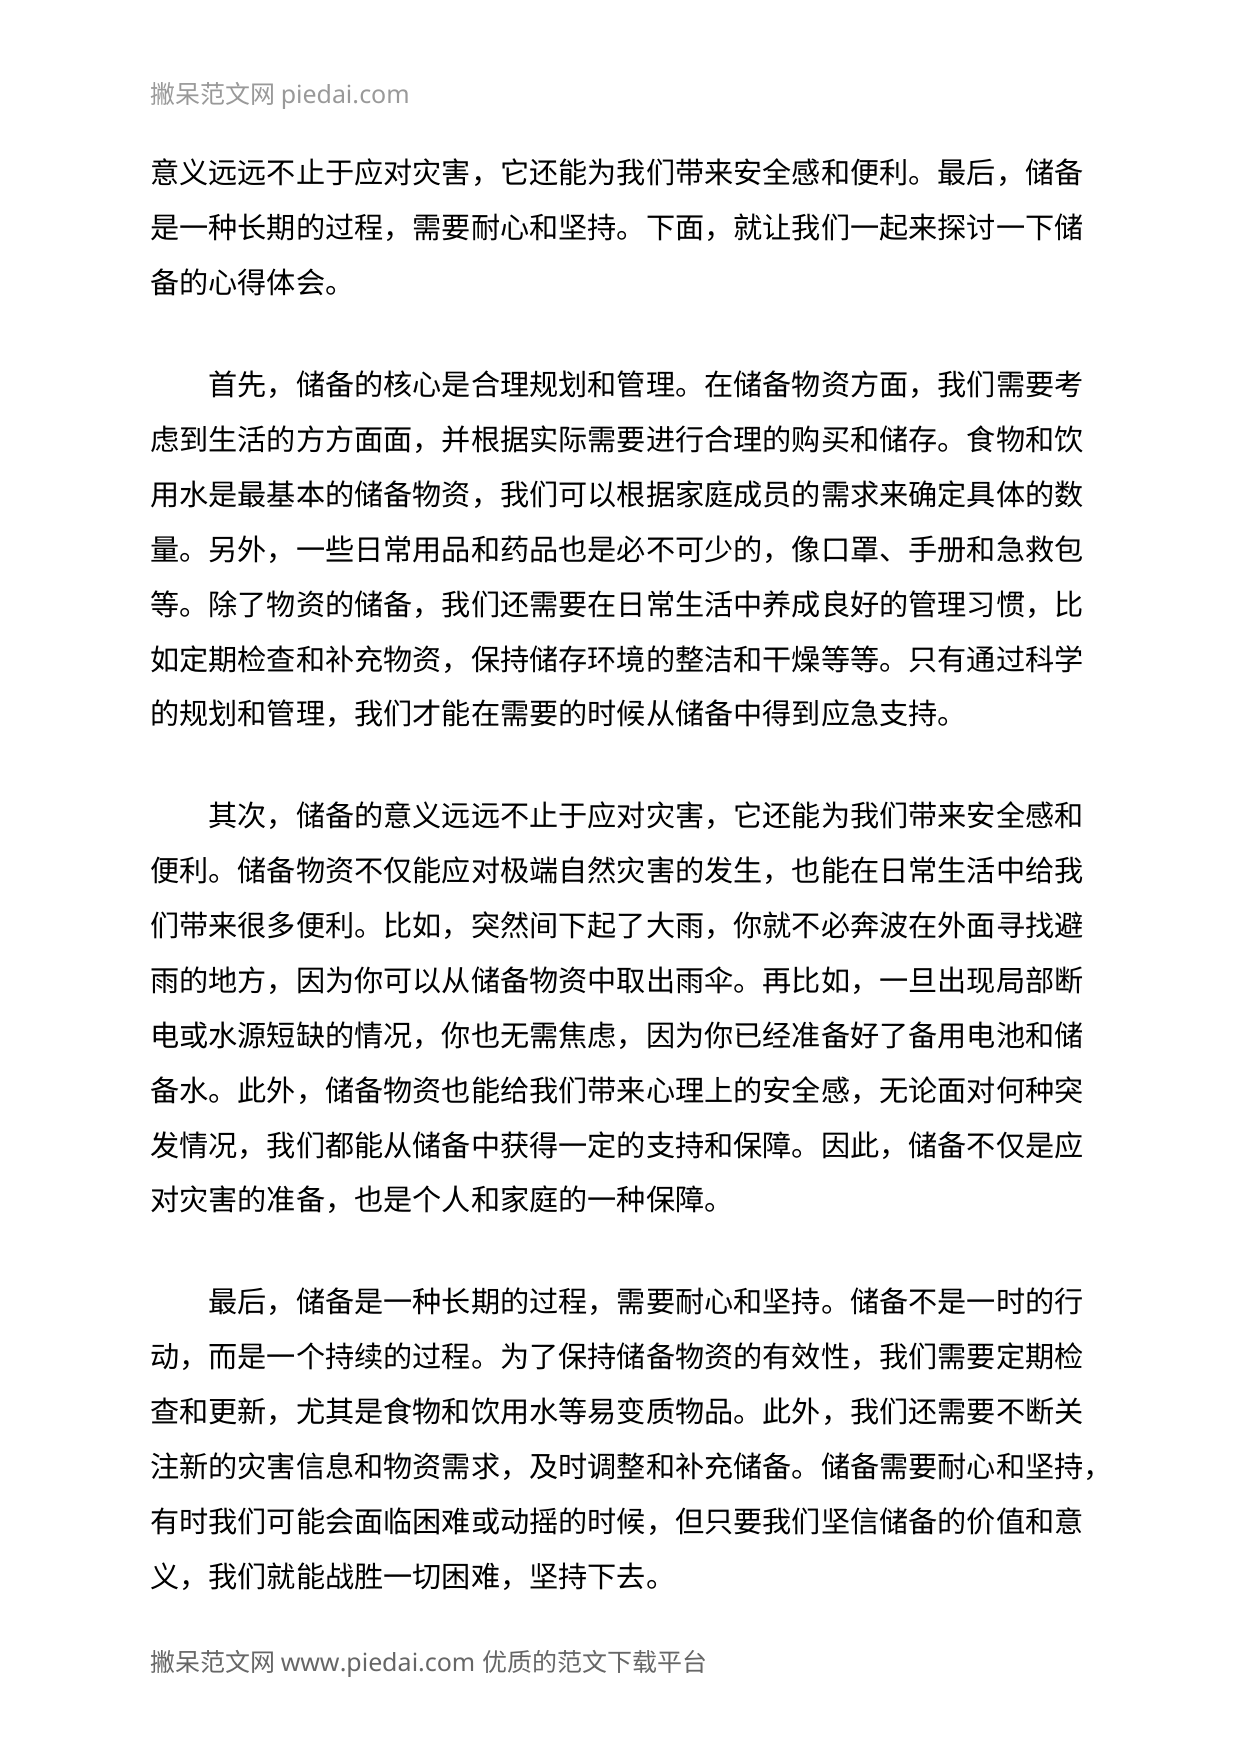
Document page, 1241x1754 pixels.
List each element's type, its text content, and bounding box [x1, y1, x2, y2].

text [150, 150, 1090, 302]
text 首先，储备的核心是合理规划和管理。在储备物资方面，我们需要考虑到生活的方方面面，并根据实际需要进行合理的购买和储存。食物和饮用水是最基本的储备物资，我们可以根据家庭成员的需求来确定具体的数量。另外，一些日常用品和药品也是必不可少的，像口罩、手册和急救包等。除了物资的储备，我们还需要在日常生活中养成良好的管理习惯，比如定期检查和补充物资，保持储存环境的整洁和干燥等等。只有通过科学的规划和管理，我们才能在需要的时候从储备中得到应急支持。 [150, 362, 1090, 733]
text 其次，储备的意义远远不止于应对灾害，它还能为我们带来安全感和便利。储备物资不仅能应对极端自然灾害的发生，也能在日常生活中给我们带来很多便利。比如，突然间下起了大雨，你就不必奔波在外面寻找避雨的地方，因为你可以从储备物资中取出雨伞。再比如，一旦出现局部断电或水源短缺的情况，你也无需焦虑，因为你已经准备好了备用电池和储备水。此外，储备物资也能给我们带来心理上的安全感，无论面对何种突发情况，我们都能从储备中获得一定的支持和保障。因此，储备不仅是应对灾害的准备，也是个人和家庭的一种保障。 [150, 793, 1090, 1219]
text 最后，储备是一种长期的过程，需要耐心和坚持。储备不是一时的行动，而是一个持续的过程。为了保持储备物资的有效性，我们需要定期检查和更新，尤其是食物和饮用水等易变质物品。此外，我们还需要不断关注新的灾害信息和物资需求，及时调整和补充储备。储备需要耐心和坚持，有时我们可能会面临困难或动摇的时候，但只要我们坚信储备的价值和意义，我们就能战胜一切困难，坚持下去。 [150, 1279, 1090, 1596]
